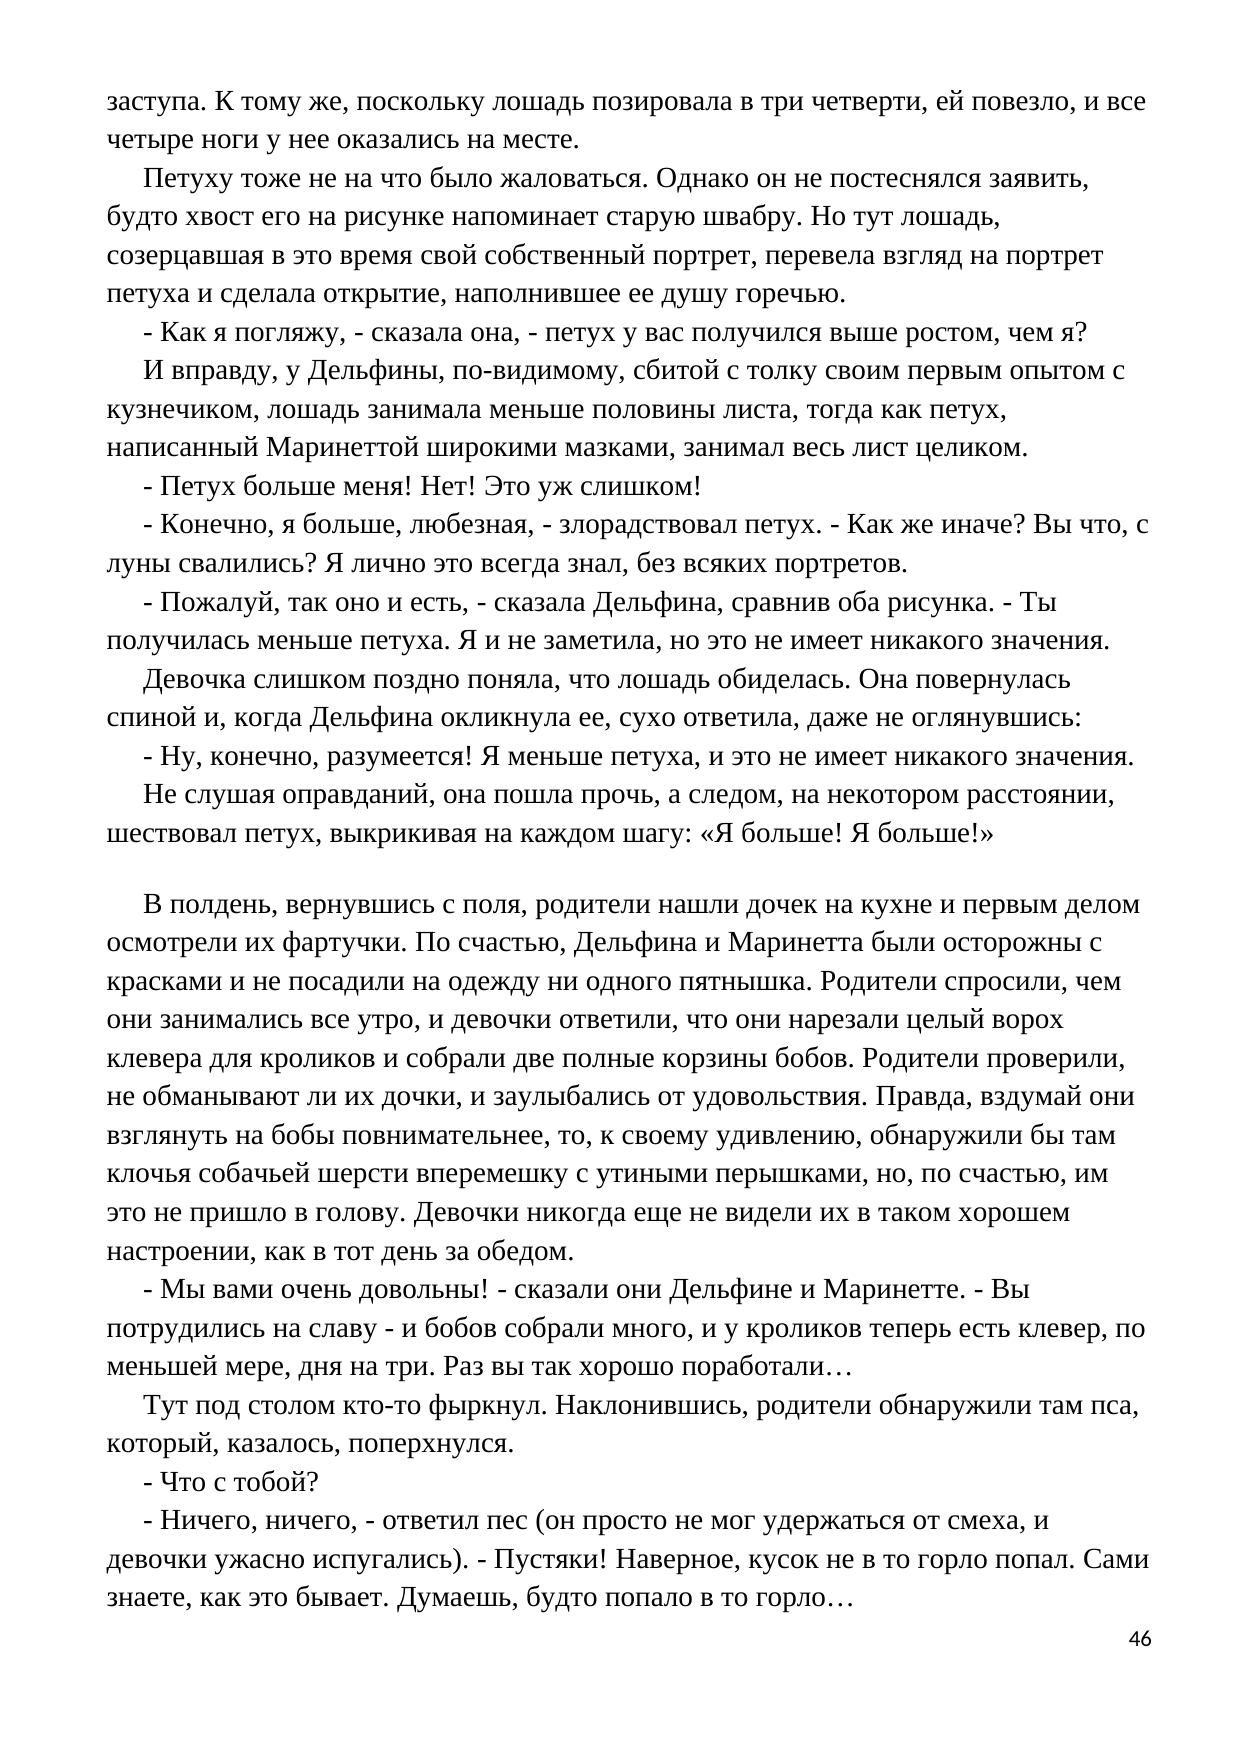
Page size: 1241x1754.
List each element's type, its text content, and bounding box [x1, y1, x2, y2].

text - Что с тобой? [106, 1464, 1152, 1497]
text Не слушая оправданий, она пошла прочь, а следом, на некотором расстоянии, шествовал петух, выкрикивая на каждом шагу: «Я больше! Я больше!» [106, 776, 1152, 848]
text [106, 83, 1152, 155]
text Девочка слишком поздно поняла, что лошадь обиделась. Она повернулась спиной и, когда Дельфина окликнула ее, сухо ответила, даже не оглянувшись: [106, 661, 1152, 733]
text - Конечно, я больше, любезная, - злорадствовал петух. - Как же иначе? Вы что, с луны свалились? Я лично это всегда знал, без всяких портретов. [106, 507, 1152, 579]
text Тут под столом кто-то фыркнул. Наклонившись, родители обнаружили там пса, который, казалось, поперхнулся. [106, 1387, 1152, 1459]
text И вправду, у Дельфины, по-видимому, сбитой с толку своим первым опытом с кузнечиком, лошадь занимала меньше половины листа, тогда как петух, написанный Маринеттой широкими мазками, занимал весь лист целиком. [106, 352, 1152, 463]
text - Ничего, ничего, - ответил пес (он просто не мог удержаться от смеха, и девочки ужасно испугались). - Пустяки! Наверное, кусок не в то горло попал. Сами знаете, как это бывает. Думаешь, будто попало в то горло… [106, 1502, 1152, 1613]
text - Петух больше меня! Нет! Это уж слишком! [106, 468, 1152, 502]
text Петуху тоже не на что было жаловаться. Однако он не постеснялся заявить, будто хвост его на рисунке напоминает старую швабру. Но тут лошадь, созерцавшая в это время свой собственный портрет, перевела взгляд на портрет петуха и сделала открытие, наполнившее ее душу горечью. [106, 160, 1152, 309]
text - Мы вами очень довольны! - сказали они Дельфине и Маринетте. - Вы потрудились на славу - и бобов собрали много, и у кроликов теперь есть клевер, по меньшей мере, дня на три. Раз вы так хорошо поработали… [106, 1271, 1152, 1382]
text - Пожалуй, так оно и есть, - сказала Дельфина, сравнив оба рисунка. - Ты получилась меньше петуха. Я и не заметила, но это не имеет никакого значения. [106, 584, 1152, 656]
text - Ну, конечно, разумеется! Я меньше петуха, и это не имеет никакого значения. [106, 738, 1152, 771]
text В полдень, вернувшись с поля, родители нашли дочек на кухне и первым делом осмотрели их фартучки. По счастью, Дельфина и Маринетта были осторожны с красками и не посадили на одежду ни одного пятнышка. Родители спросили, чем они занимались все утро, и девочки ответили, что они нарезали целый ворох клевера для кроликов и собрали две полные корзины бобов. Родители проверили, не обманывают ли их дочки, и заулыбались от удовольствия. Правда, вздумай они взглянуть на бобы повнимательнее, то, к своему удивлению, обнаружили бы там клочья собачьей шерсти вперемешку с утиными перышками, но, по счастью, им это не пришло в голову. Девочки никогда еще не видели их в таком хорошем настроении, как в тот день за обедом. [106, 886, 1152, 1266]
text - Как я погляжу, - сказала она, - петух у вас получился выше ростом, чем я? [106, 314, 1152, 347]
